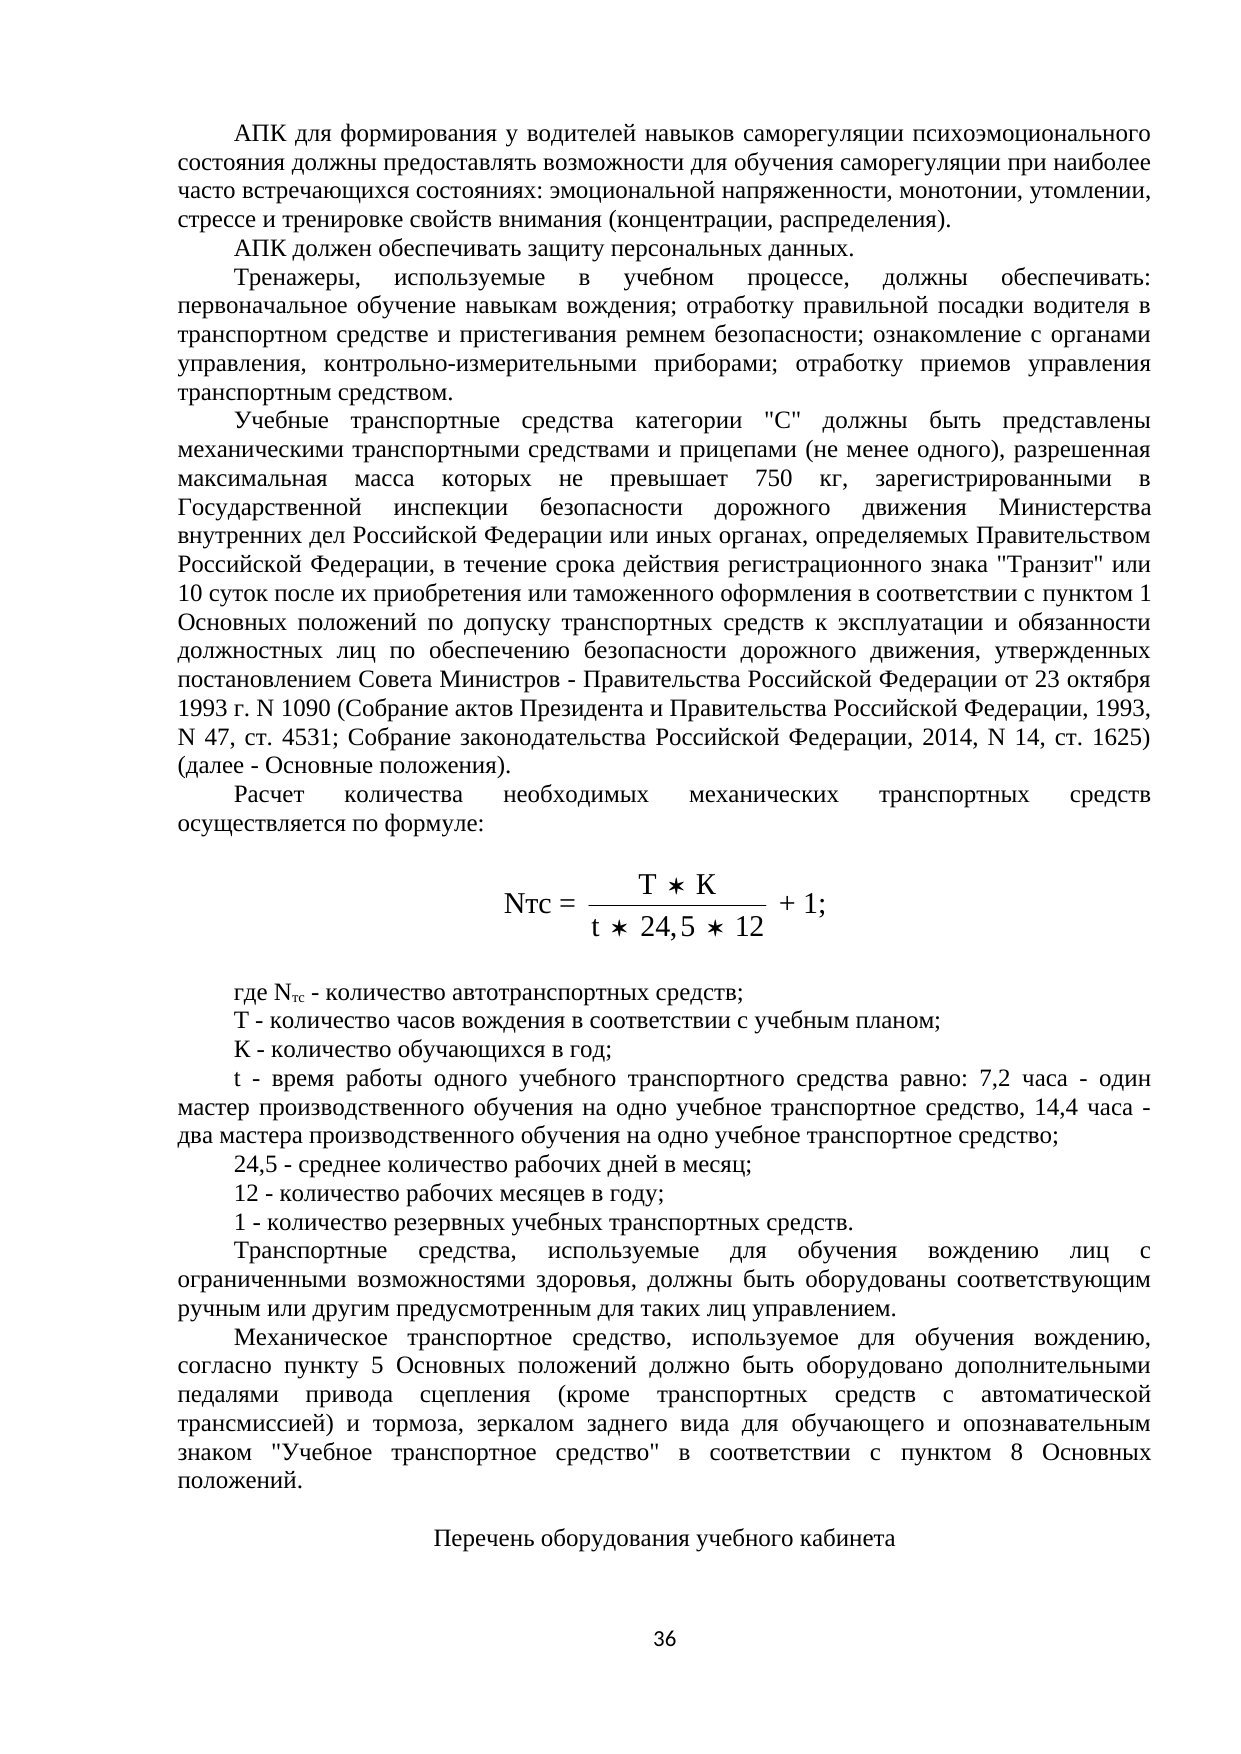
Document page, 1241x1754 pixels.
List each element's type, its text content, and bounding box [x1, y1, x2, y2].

text Механическое транспортное средство, используемое для обучения вождению, согласно пункту 5 Основных положений должно быть оборудовано дополнительными педалями привода сцепления (кроме транспортных средств с автоматической трансмиссией) и тормоза, зеркалом заднего вида для обучающего и опознавательным знаком "Учебное транспортное средство" в соответствии с пунктом 8 Основных положений. [177, 1322, 1152, 1494]
text t - время работы одного учебного транспортного средства равно: 7,2 часа - один мастер производственного обучения на одно учебное транспортное средство, 14,4 часа - два мастера производственного обучения на одно учебное транспортное средство; [177, 1063, 1152, 1149]
text T - количество часов вождения в соответствии с учебным планом; [177, 1006, 1152, 1034]
text АПК должен обеспечивать защиту персональных данных. [177, 233, 1152, 262]
text Перечень оборудования учебного кабинета [177, 1523, 1152, 1552]
text К - количество обучающихся в год; [177, 1034, 1152, 1063]
text 24,5 - среднее количество рабочих дней в месяц; [177, 1149, 1152, 1178]
text Расчет количества необходимых механических транспортных средств осуществляется по формуле: [177, 779, 1152, 837]
text 1 - количество резервных учебных транспортных средств. [177, 1207, 1152, 1236]
text АПК для формирования у водителей навыков саморегуляции психоэмоционального состояния должны предоставлять возможности для обучения саморегуляции при наиболее часто встречающихся состояниях: эмоциональной напряженности, монотонии, утомлении, стрессе и тренировке свойств внимания (концентрации, распределения). [177, 118, 1152, 233]
text где Nтс - количество автотранспортных средств; [177, 977, 1152, 1006]
text 12 - количество рабочих месяцев в году; [177, 1178, 1152, 1207]
text Транспортные средства, используемые для обучения вождению лиц с ограниченными возможностями здоровья, должны быть оборудованы соответствующим ручным или другим предусмотренным для таких лиц управлением. [177, 1236, 1152, 1322]
text Тренажеры, используемые в учебном процессе, должны обеспечивать: первоначальное обучение навыкам вождения; отработку правильной посадки водителя в транспортном средстве и пристегивания ремнем безопасности; ознакомление с органами управления, контрольно-измерительными приборами; отработку приемов управления транспортным средством. [177, 262, 1152, 406]
text Учебные транспортные средства категории "C" должны быть представлены механическими транспортными средствами и прицепами (не менее одного), разрешенная максимальная масса которых не превышает 750 кг, зарегистрированными в Государственной инспекции безопасности дорожного движения Министерства внутренних дел Российской Федерации или иных органах, определяемых Правительством Российской Федерации, в течение срока действия регистрационного знака "Транзит" или 10 суток после их приобретения или таможенного оформления в соответствии с пунктом 1 Основных положений по допуску транспортных средств к эксплуатации и обязанности должностных лиц по обеспечению безопасности дорожного движения, утвержденных постановлением Совета Министров - Правительства Российской Федерации от 23 октября 1993 г. N 1090 (Собрание актов Президента и Правительства Российской Федерации, 1993, N 47, ст. 4531; Собрание законодательства Российской Федерации, 2014, N 14, ст. 1625) (далее - Основные положения). [177, 406, 1152, 779]
